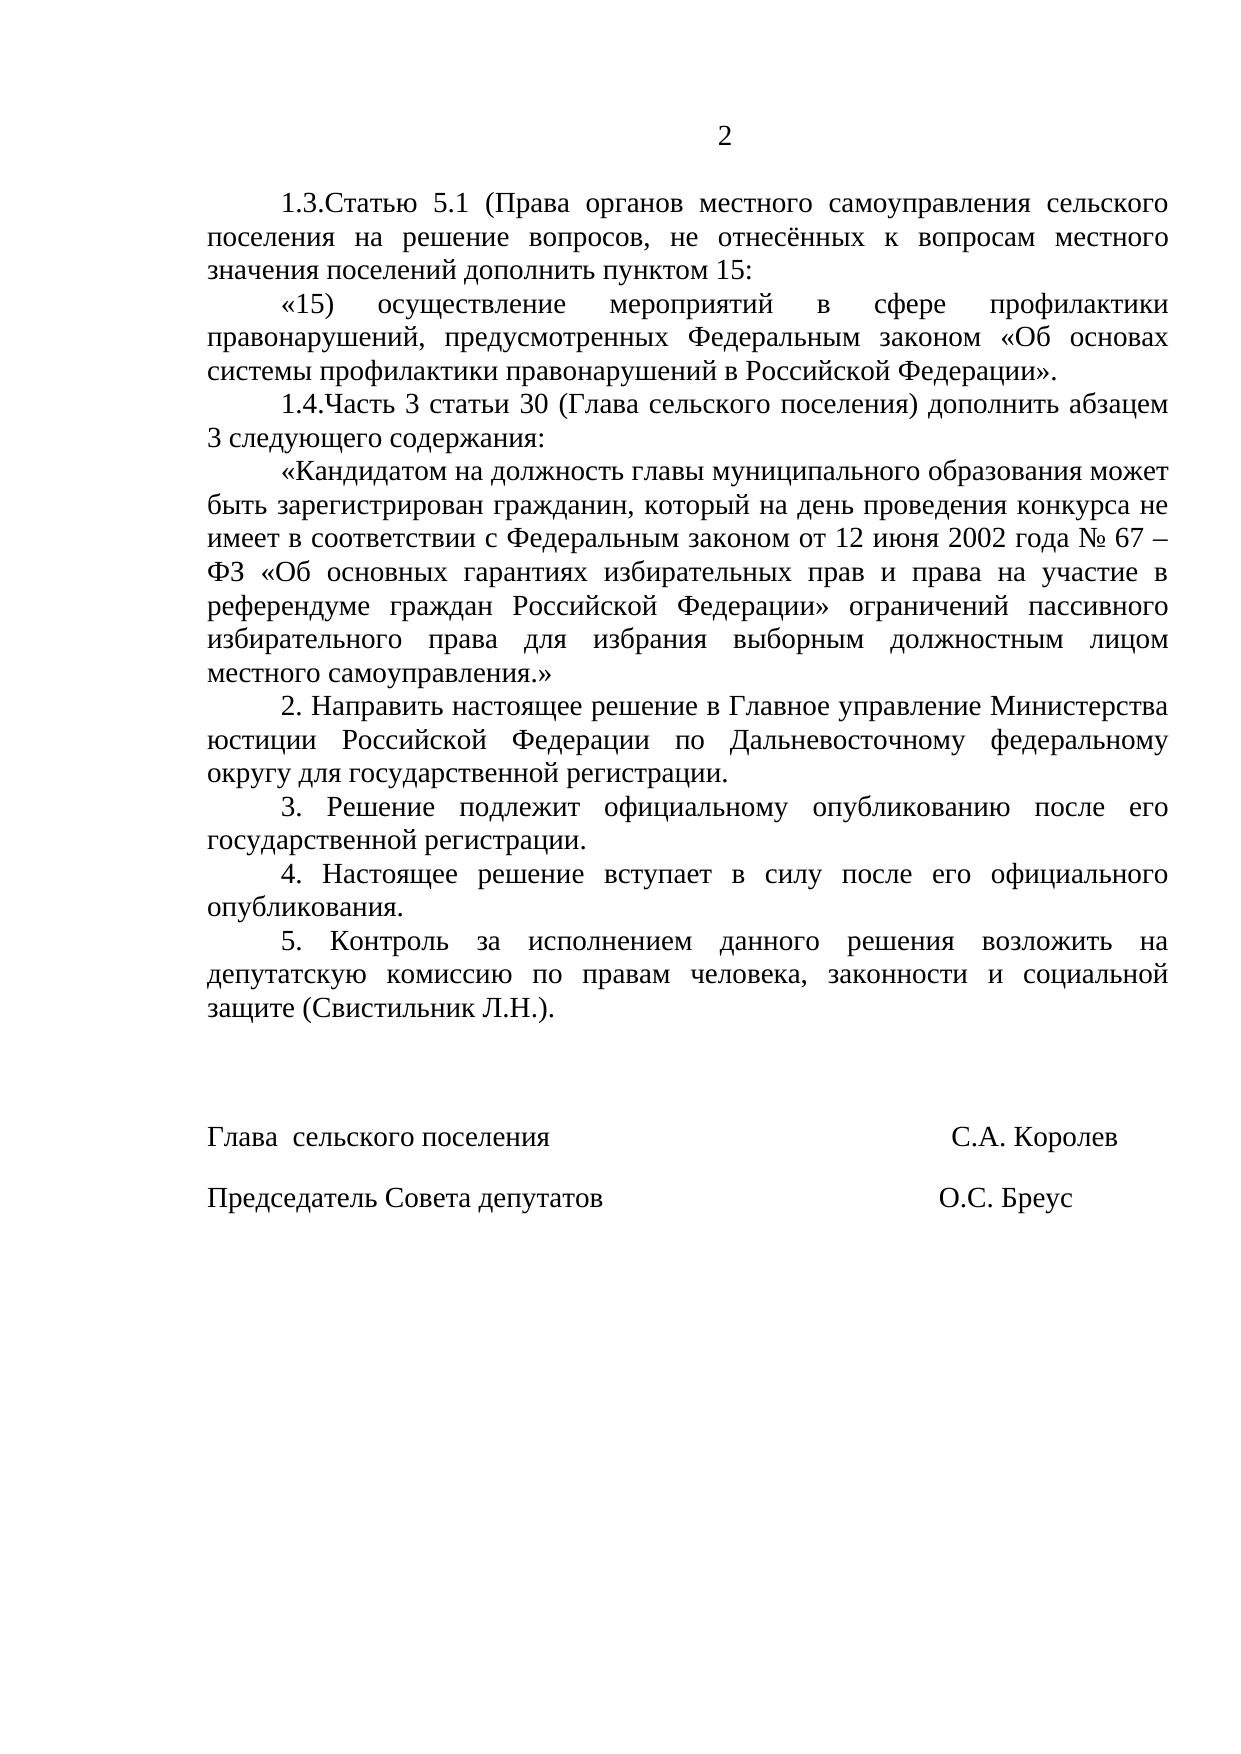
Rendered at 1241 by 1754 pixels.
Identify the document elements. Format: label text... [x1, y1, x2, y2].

text Председатель Совета депутатов О.С. Бреус [207, 1180, 1169, 1214]
text «Кандидатом на должность главы муниципального образования может быть зарегистрирован гражданин, который на день проведения конкурса не имеет в соответствии с Федеральным законом от 12 июня 2002 года № 67 –ФЗ «Об основных гарантиях избирательных прав и права на участие в референдуме граждан Российской Федерации» ограничений пассивного избирательного права для избрания выборным должностным лицом местного самоуправления.» [207, 453, 1169, 688]
text 2. Направить настоящее решение в Главное управление Министерства юстиции Российской Федерации по Дальневосточному федеральному округу для государственной регистрации. [207, 688, 1169, 789]
text «15) осуществление мероприятий в сфере профилактики правонарушений, предусмотренных Федеральным законом «Об основах системы профилактики правонарушений в Российской Федерации». [207, 286, 1169, 386]
text Глава сельского поселения С.А. Королев [207, 1119, 1169, 1152]
text 1.4.Часть 3 статьи 30 (Глава сельского поселения) дополнить абзацем 3 следующего содержания: [207, 386, 1169, 453]
text 5. Контроль за исполнением данного решения возложить на депутатскую комиссию по правам человека, законности и социальной защите (Свистильник Л.Н.). [207, 923, 1169, 1024]
text 1.3.Статью 5.1 (Права органов местного самоуправления сельского поселения на решение вопросов, не отнесённых к вопросам местного значения поселений дополнить пунктом 15: [207, 185, 1169, 286]
text 4. Настоящее решение вступает в силу после его официального опубликования. [207, 856, 1169, 923]
text 2 [207, 118, 1169, 152]
text 3. Решение подлежит официальному опубликованию после его государственной регистрации. [207, 789, 1169, 856]
